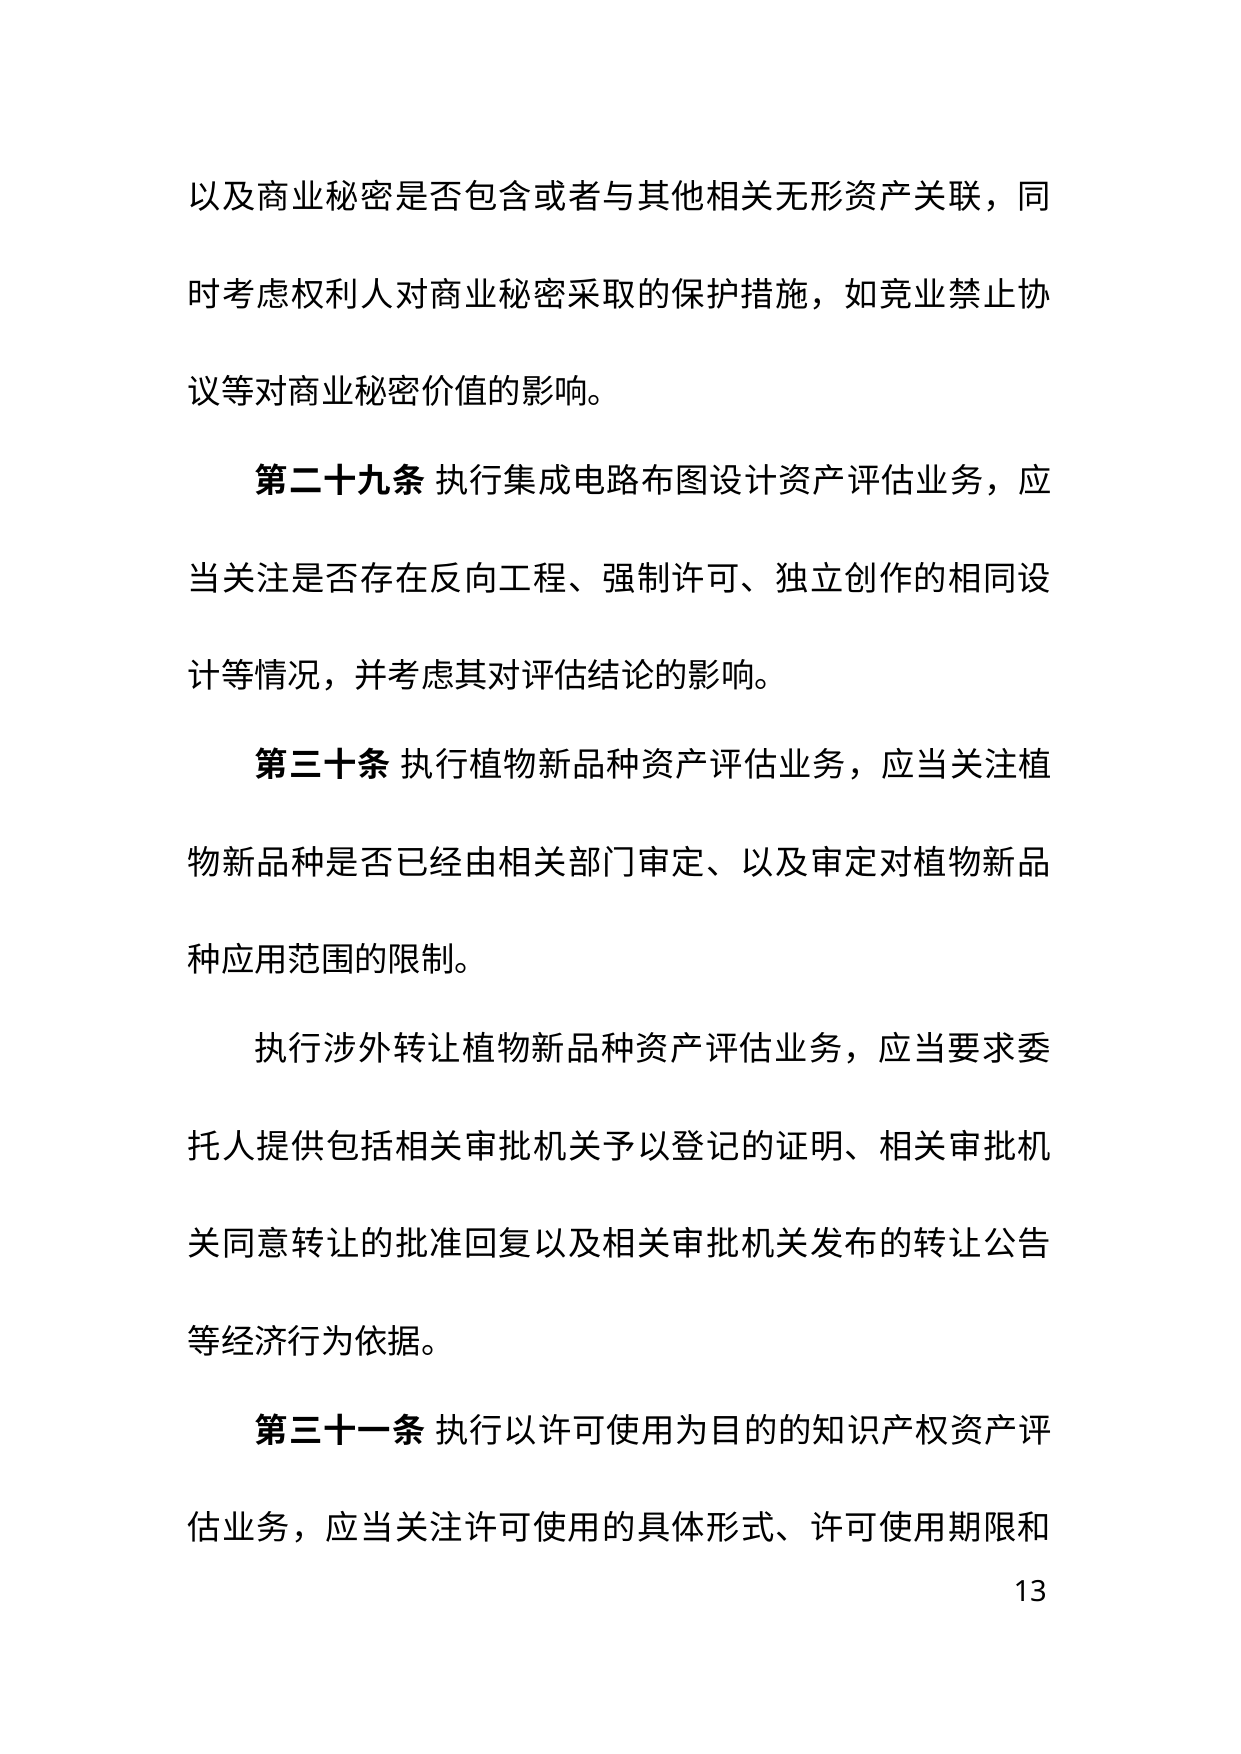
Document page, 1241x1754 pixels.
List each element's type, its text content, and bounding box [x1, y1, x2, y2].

text 第三十条 执行植物新品种资产评估业务，应当关注植物新品种是否已经由相关部门审定、以及审定对植物新品种应用范围的限制。 [187, 730, 1053, 990]
text 第二十九条 执行集成电路布图设计资产评估业务，应当关注是否存在反向工程、强制许可、独立创作的相同设计等情况，并考虑其对评估结论的影响。 [187, 446, 1053, 706]
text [187, 1395, 1053, 1558]
text 执行涉外转让植物新品种资产评估业务，应当要求委托人提供包括相关审批机关予以登记的证明、相关审批机关同意转让的批准回复以及相关审批机关发布的转让公告等经济行为依据。 [187, 1014, 1053, 1371]
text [187, 162, 1053, 422]
